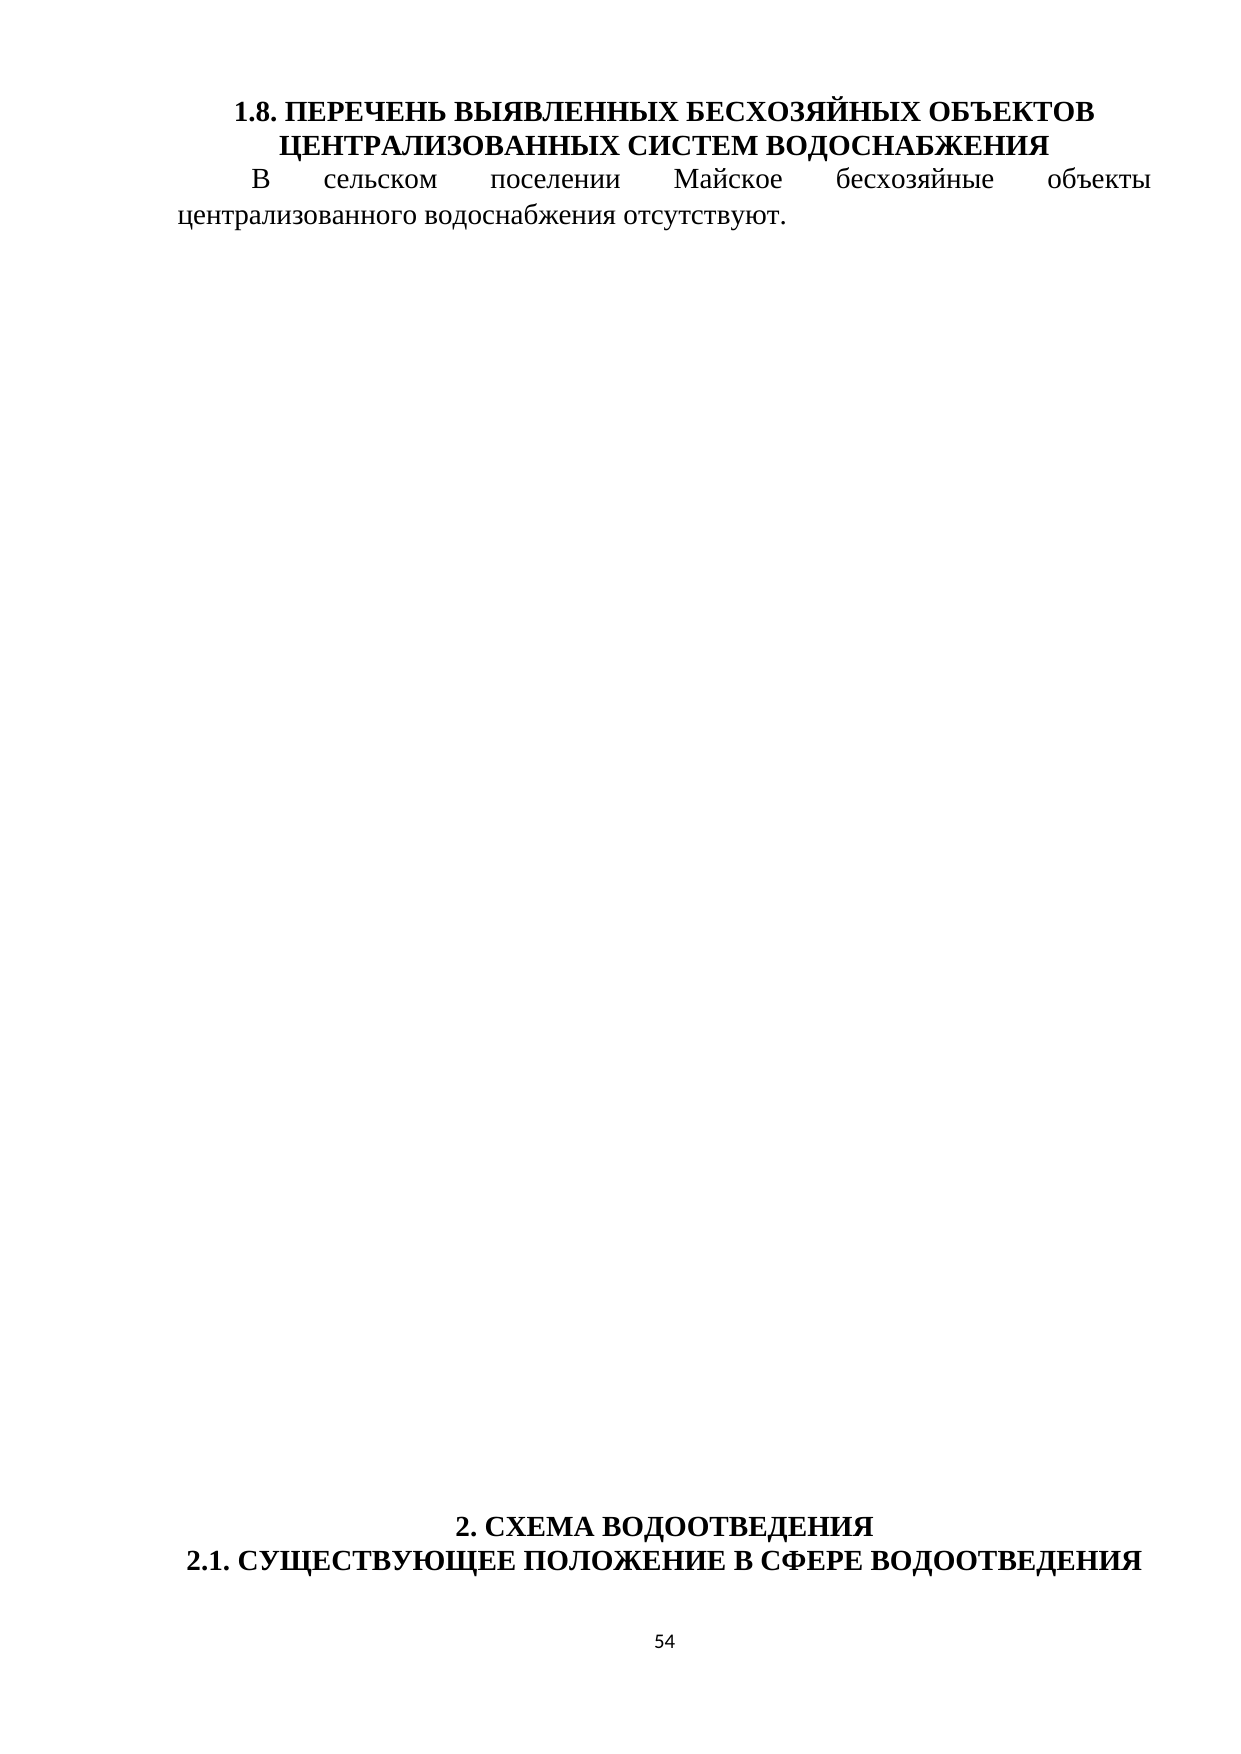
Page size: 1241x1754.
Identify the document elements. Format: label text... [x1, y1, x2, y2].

text 2. СХЕМА ВОДООТВЕДЕНИЯ [177, 1509, 1152, 1543]
subtitle 1.8. ПЕРЕЧЕНЬ ВЫЯВЛЕННЫХ БЕСХОЗЯЙНЫХ ОБЪЕКТОВ ЦЕНТРАЛИЗОВАННЫХ СИСТЕМ ВОДОСНАБЖЕНИЯ [177, 94, 1152, 161]
text В сельском поселении Майское бесхозяйные объекты централизованного водоснабжения отсутствуют. [177, 161, 1152, 231]
text 2.1. СУЩЕСТВУЮЩЕЕ ПОЛОЖЕНИЕ В СФЕРЕ ВОДООТВЕДЕНИЯ [177, 1543, 1152, 1577]
